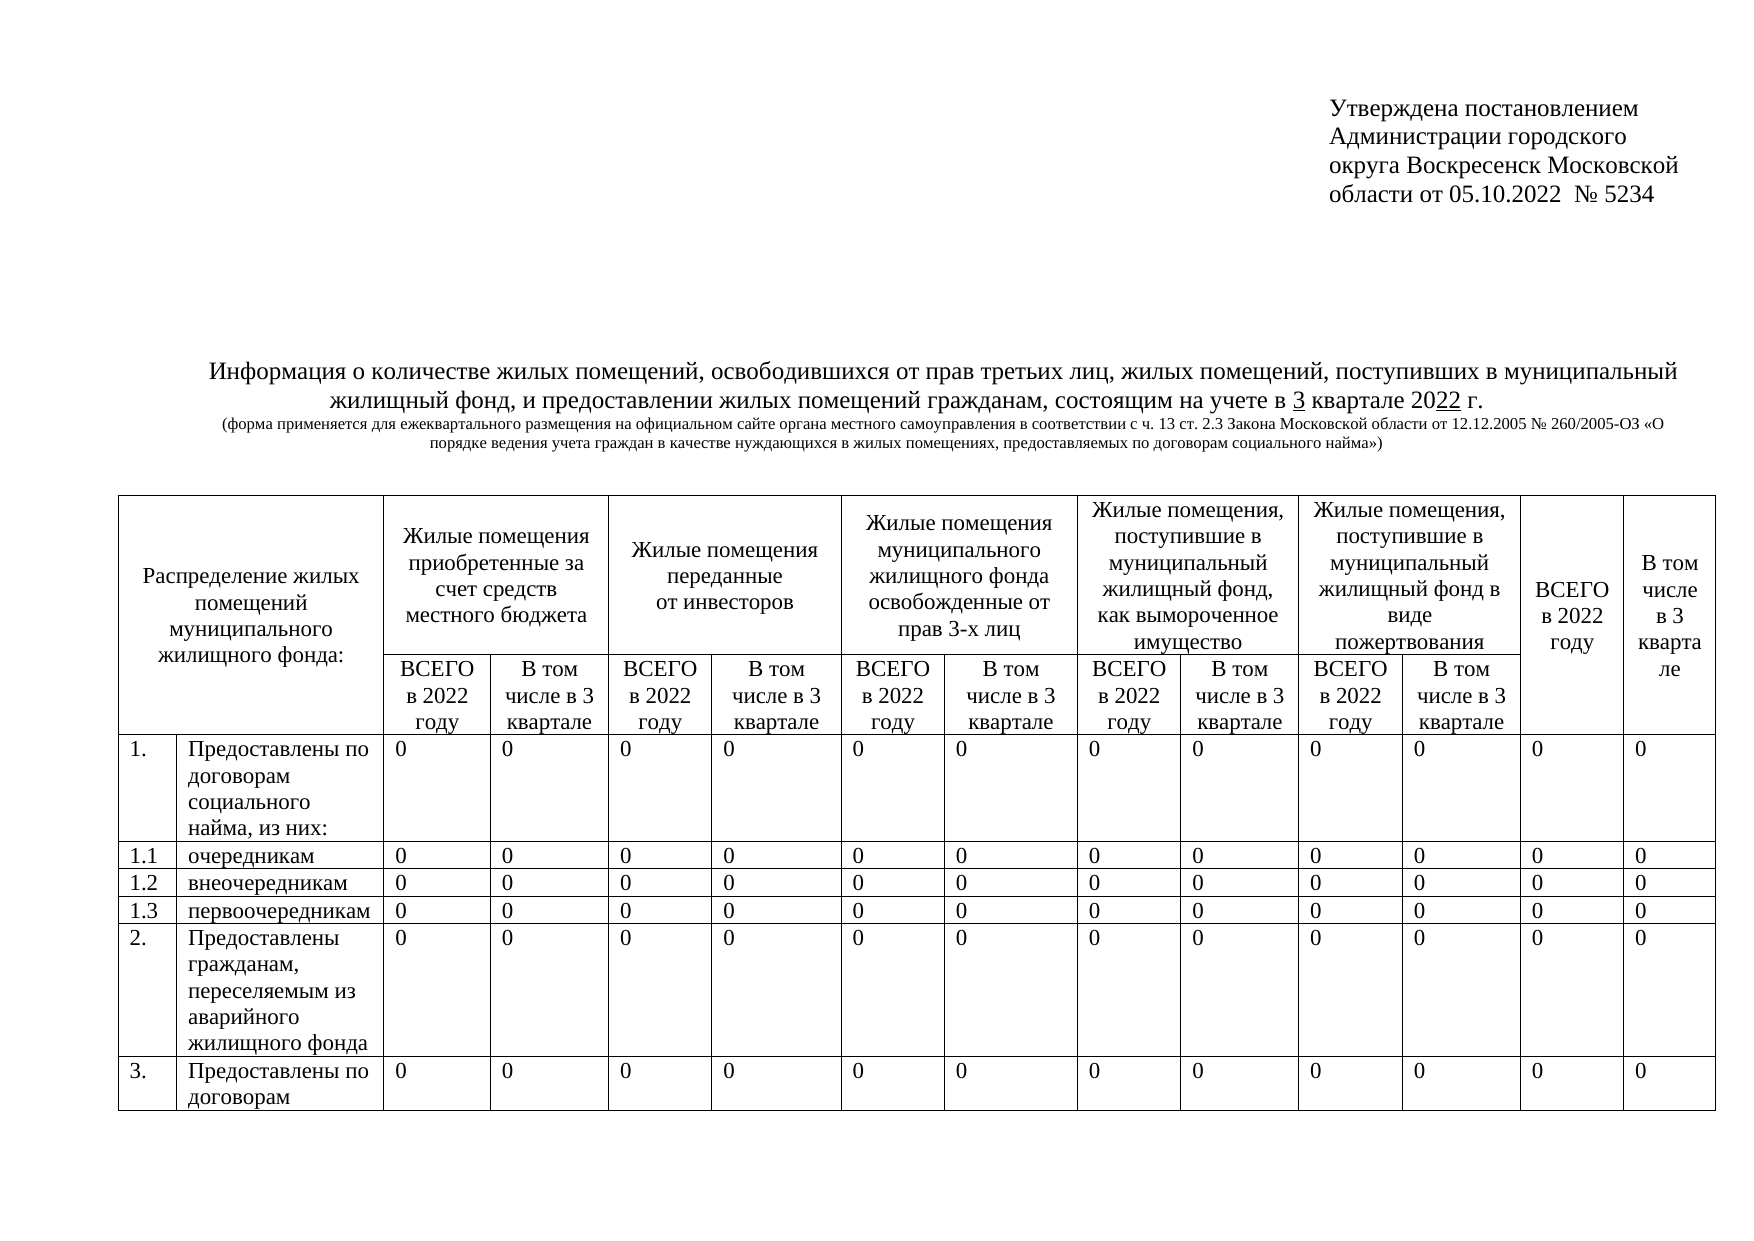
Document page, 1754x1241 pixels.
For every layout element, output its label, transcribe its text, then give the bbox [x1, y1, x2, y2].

table_cell 0 [712, 735, 841, 841]
table_cell 0 [1624, 842, 1715, 868]
table_cell 0 [384, 842, 490, 868]
table_cell 1. [119, 735, 176, 841]
table_cell 0 [1521, 897, 1623, 923]
table_cell 0 [384, 924, 490, 1056]
table_cell 0 [945, 1057, 1077, 1109]
table_cell 2. [119, 924, 176, 1056]
table_cell 0 [1299, 924, 1402, 1056]
table_cell В том числе в 3 квартале [945, 655, 1077, 734]
table_cell 0 [945, 735, 1077, 841]
table_cell 0 [384, 1057, 490, 1109]
table_cell 0 [609, 1057, 711, 1109]
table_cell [177, 1057, 383, 1109]
table_cell 0 [609, 869, 711, 896]
table_cell 0 [1403, 1057, 1520, 1109]
table_header Жилые помещения переданные от инвесторов [609, 496, 841, 654]
table_cell 1.3 [119, 897, 176, 923]
table_cell 0 [842, 869, 944, 896]
table_cell 0 [1624, 1057, 1715, 1109]
table_cell 0 [1078, 735, 1180, 841]
table_cell В том числе в 3 квартале [1181, 655, 1298, 734]
table_cell 0 [1299, 1057, 1402, 1109]
table_cell 0 [609, 842, 711, 868]
table_cell 0 [1078, 869, 1180, 896]
table_header Жилые помещения, поступившие в муниципальный жилищный фонд, как вымороченное имущество [1078, 496, 1298, 654]
table_cell внеочередникам [177, 869, 383, 896]
table_cell 0 [1299, 897, 1402, 923]
table_cell 0 [1624, 924, 1715, 1056]
table_cell ВСЕГО в 2022 году [609, 655, 711, 734]
table_cell 0 [1624, 735, 1715, 841]
table_cell 0 [842, 735, 944, 841]
table_cell 0 [842, 897, 944, 923]
table_cell 0 [945, 842, 1077, 868]
table_cell 0 [1521, 842, 1623, 868]
table_cell 0 [1181, 897, 1298, 923]
table_cell 0 [1181, 869, 1298, 896]
table_cell В том числе в 3 квартале [712, 655, 841, 734]
table_cell 0 [1521, 1057, 1623, 1109]
table_cell 0 [1624, 897, 1715, 923]
table_cell 0 [1403, 842, 1520, 868]
table_cell 0 [609, 735, 711, 841]
table_header Жилые помещения, поступившие в муниципальный жилищный фонд в виде пожертвования [1299, 496, 1520, 654]
table_cell 0 [1078, 1057, 1180, 1109]
table_cell 0 [384, 735, 490, 841]
table_cell 0 [1521, 924, 1623, 1056]
table_cell 0 [1078, 897, 1180, 923]
table_cell 3. [119, 1057, 176, 1109]
table_cell 0 [491, 897, 608, 923]
text (форма применяется для ежеквартального размещения на официальном сайте органа местного самоуправления в соответствии с ч. 13 ст. 2.3 Закона Московской области от 12.12.2005 № 260/2005-ОЗ «О порядке ведения учета граждан в качестве нуждающихся в жилых помещениях, предоставляемых по договорам социального найма») [118, 414, 1695, 452]
table_cell 0 [945, 897, 1077, 923]
table_header Распределение жилых помещений муниципального жилищного фонда: [119, 496, 383, 734]
table_cell ВСЕГО в 2022 году [842, 655, 944, 734]
table_cell 0 [945, 924, 1077, 1056]
table_cell 0 [491, 735, 608, 841]
table_cell 0 [384, 869, 490, 896]
table_cell 0 [1403, 869, 1520, 896]
table_cell Предоставлены гражданам, переселяемым из аварийного жилищного фонда [177, 924, 383, 1056]
table_cell В том числе в 3 квартале [491, 655, 608, 734]
table_cell 0 [1181, 1057, 1298, 1109]
table_cell 0 [1403, 897, 1520, 923]
table_cell 0 [712, 869, 841, 896]
text Информация о количестве жилых помещений, освободившихся от прав третьих лиц, жилых помещений, поступивших в муниципальный жилищный фонд, и предоставлении жилых помещений гражданам, состоящим на учете в 3 квартале 2022 г. [118, 356, 1695, 414]
table_cell 0 [491, 1057, 608, 1109]
table_cell 0 [1181, 842, 1298, 868]
table_cell 0 [609, 897, 711, 923]
table_cell 0 [609, 924, 711, 1056]
table_cell 0 [1299, 869, 1402, 896]
text Утверждена постановлением Администрации городского округа Воскресенск Московской области от 05.10.2022 № 5234 [1329, 93, 1695, 208]
table_cell ВСЕГО в 2022 году [1299, 655, 1402, 734]
table_header В том числе в 3 квартале [1624, 496, 1715, 734]
table_cell 0 [1078, 924, 1180, 1056]
table_cell В том числе в 3 квартале [1403, 655, 1520, 734]
table_cell 0 [1624, 869, 1715, 896]
table_cell 0 [1181, 735, 1298, 841]
table_cell 0 [842, 1057, 944, 1109]
table_cell 0 [1521, 735, 1623, 841]
table_cell 0 [491, 842, 608, 868]
table_cell 0 [1521, 869, 1623, 896]
table_cell 0 [1403, 924, 1520, 1056]
table_cell 0 [712, 1057, 841, 1109]
table_cell первоочередникам [177, 897, 383, 923]
table_cell 0 [842, 924, 944, 1056]
table_cell 0 [712, 924, 841, 1056]
table_cell 0 [945, 869, 1077, 896]
table_cell очередникам [177, 842, 383, 868]
table_cell Предоставлены по договорам социального найма, из них: [177, 735, 383, 841]
table_cell 0 [712, 842, 841, 868]
table_cell 1.2 [119, 869, 176, 896]
table_cell 0 [1403, 735, 1520, 841]
table_cell ВСЕГО в 2022 году [1078, 655, 1180, 734]
table_cell 0 [1078, 842, 1180, 868]
table_cell 0 [1299, 842, 1402, 868]
table_cell 1.1 [119, 842, 176, 868]
table_cell 0 [491, 924, 608, 1056]
table_header Жилые помещения муниципального жилищного фонда освобожденные от прав 3-х лиц [842, 496, 1077, 654]
table_cell 0 [712, 897, 841, 923]
table_cell 0 [1181, 924, 1298, 1056]
table_cell ВСЕГО в 2022 году [384, 655, 490, 734]
table_cell 0 [842, 842, 944, 868]
table_header Жилые помещения приобретенные за счет средств местного бюджета [384, 496, 608, 654]
table_cell 0 [1299, 735, 1402, 841]
table_cell 0 [491, 869, 608, 896]
table_header ВСЕГО в 2022 году [1521, 496, 1623, 734]
table_cell 0 [384, 897, 490, 923]
